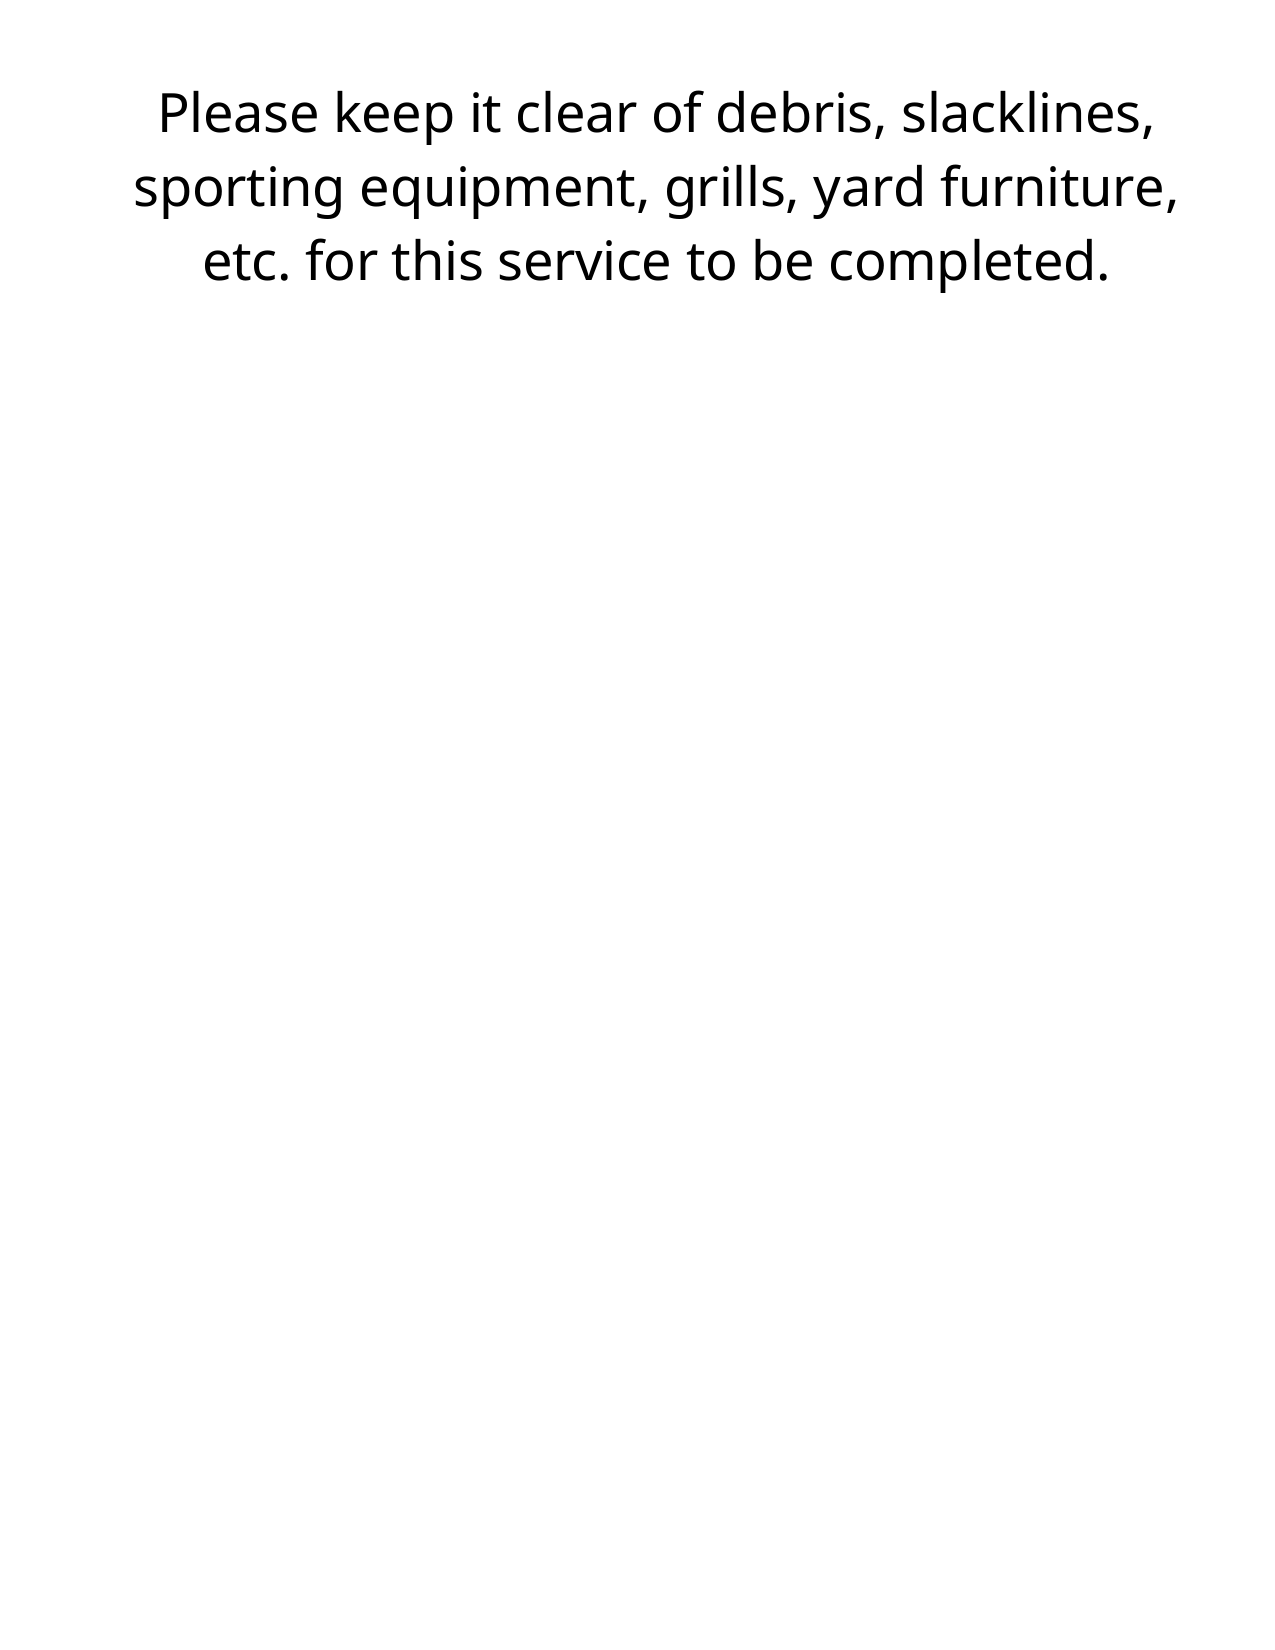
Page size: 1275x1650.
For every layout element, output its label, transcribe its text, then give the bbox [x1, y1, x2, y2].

text Please keep it clear of debris, slacklines, sporting equipment, grills, yard furniture, etc. for this service to be completed. [112, 75, 1200, 296]
